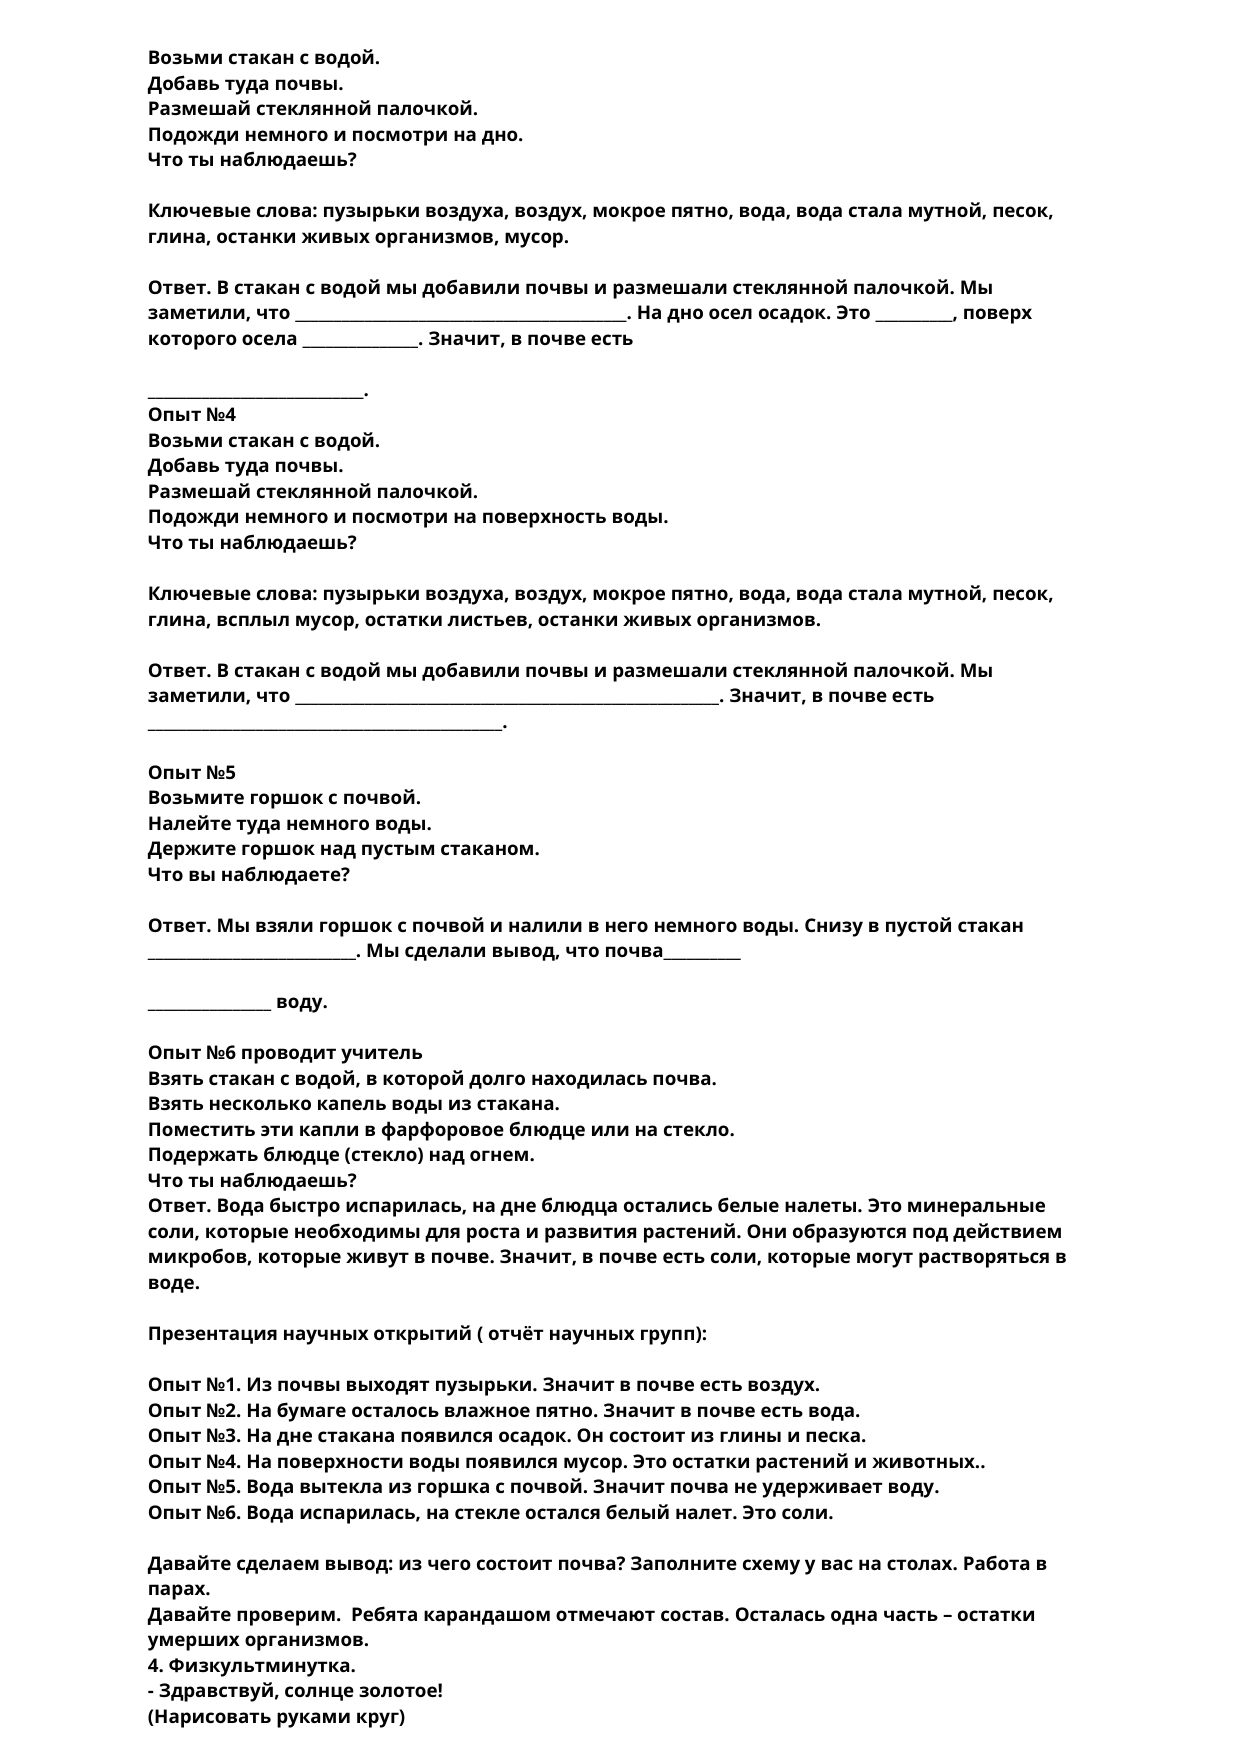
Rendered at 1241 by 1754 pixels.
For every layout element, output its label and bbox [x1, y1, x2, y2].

text [148, 44, 1093, 1729]
